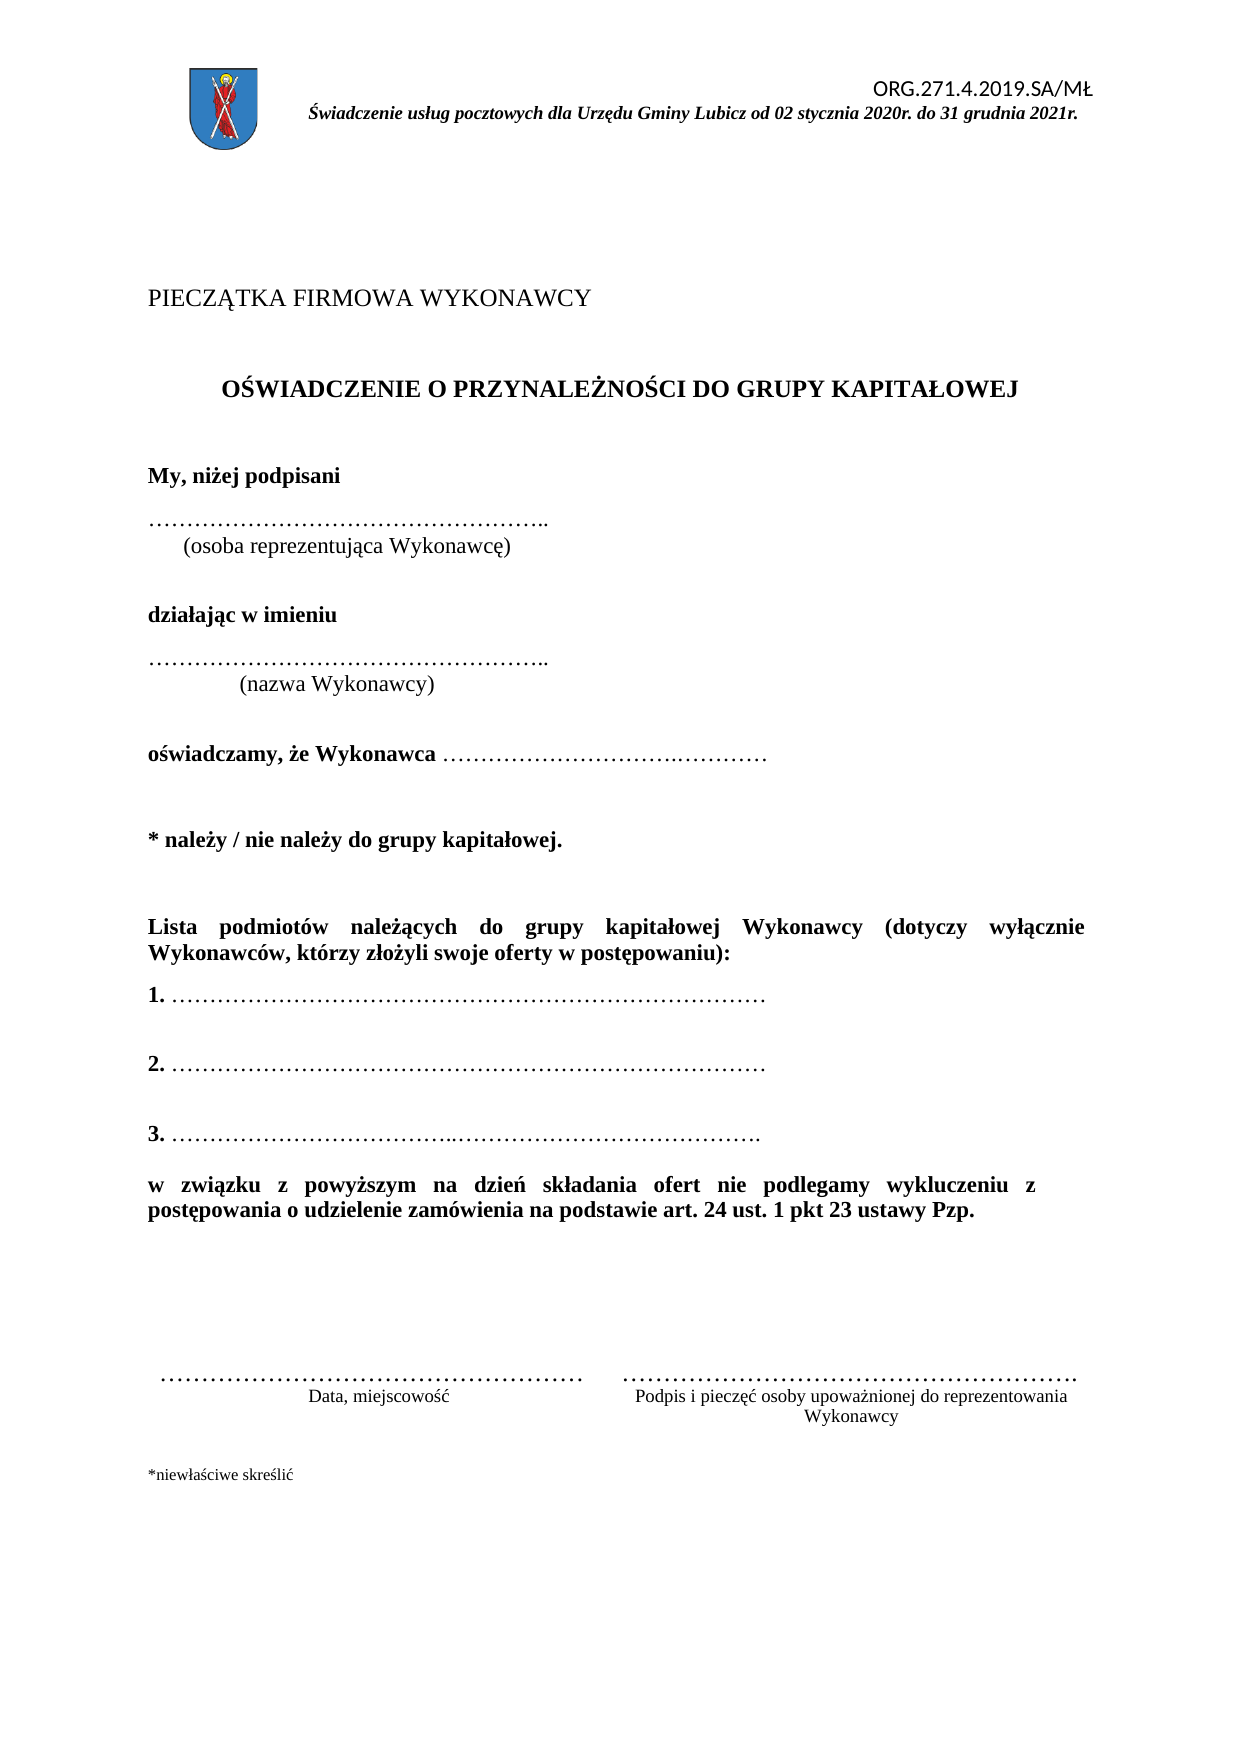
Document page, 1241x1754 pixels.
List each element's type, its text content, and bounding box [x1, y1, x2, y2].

text (nazwa Wykonawcy) [239, 671, 1093, 697]
list …………………………………………………………………… [148, 1050, 1093, 1077]
text PIECZĄTKA FIRMOWA WYKONAWCY [148, 283, 1093, 312]
text w związku z powyższym na dzień składania ofert nie podlegamy wykluczeniu z postępowania o udzielenie zamówienia na podstawie art. 24 ust. 1 pkt 23 ustawy Pzp. [148, 1173, 1036, 1223]
table_header …………………………………………… Data, miejscowość [148, 1240, 610, 1427]
text *niewłaściwe skreślić [148, 1464, 1093, 1484]
text * należy / nie należy do grupy kapitałowej. [148, 826, 1093, 852]
text My, niżej podpisani [148, 462, 1093, 489]
list …………………………………………………………………… [148, 982, 1093, 1008]
list ………………………………..…………………………………. [148, 1120, 1093, 1146]
text …………………………………………….. [148, 505, 1093, 532]
text (osoba reprezentująca Wykonawcę) [183, 532, 1093, 558]
text oświadczamy, że Wykonawca ………………………….………… [148, 740, 1093, 766]
text działając w imieniu [148, 601, 1093, 627]
picture [189, 68, 258, 150]
table_header ………………………………………………. Podpis i pieczęć osoby upoważnionej do reprezentowania Wykonawcy [610, 1240, 1093, 1427]
text OŚWIADCZENIE O PRZYNALEŻNOŚCI DO GRUPY KAPITAŁOWEJ [148, 374, 1093, 403]
text Lista podmiotów należących do grupy kapitałowej Wykonawcy (dotyczy wyłącznie Wykonawców, którzy złożyli swoje oferty w postępowaniu): [148, 915, 1086, 965]
text …………………………………………….. [148, 644, 1093, 670]
